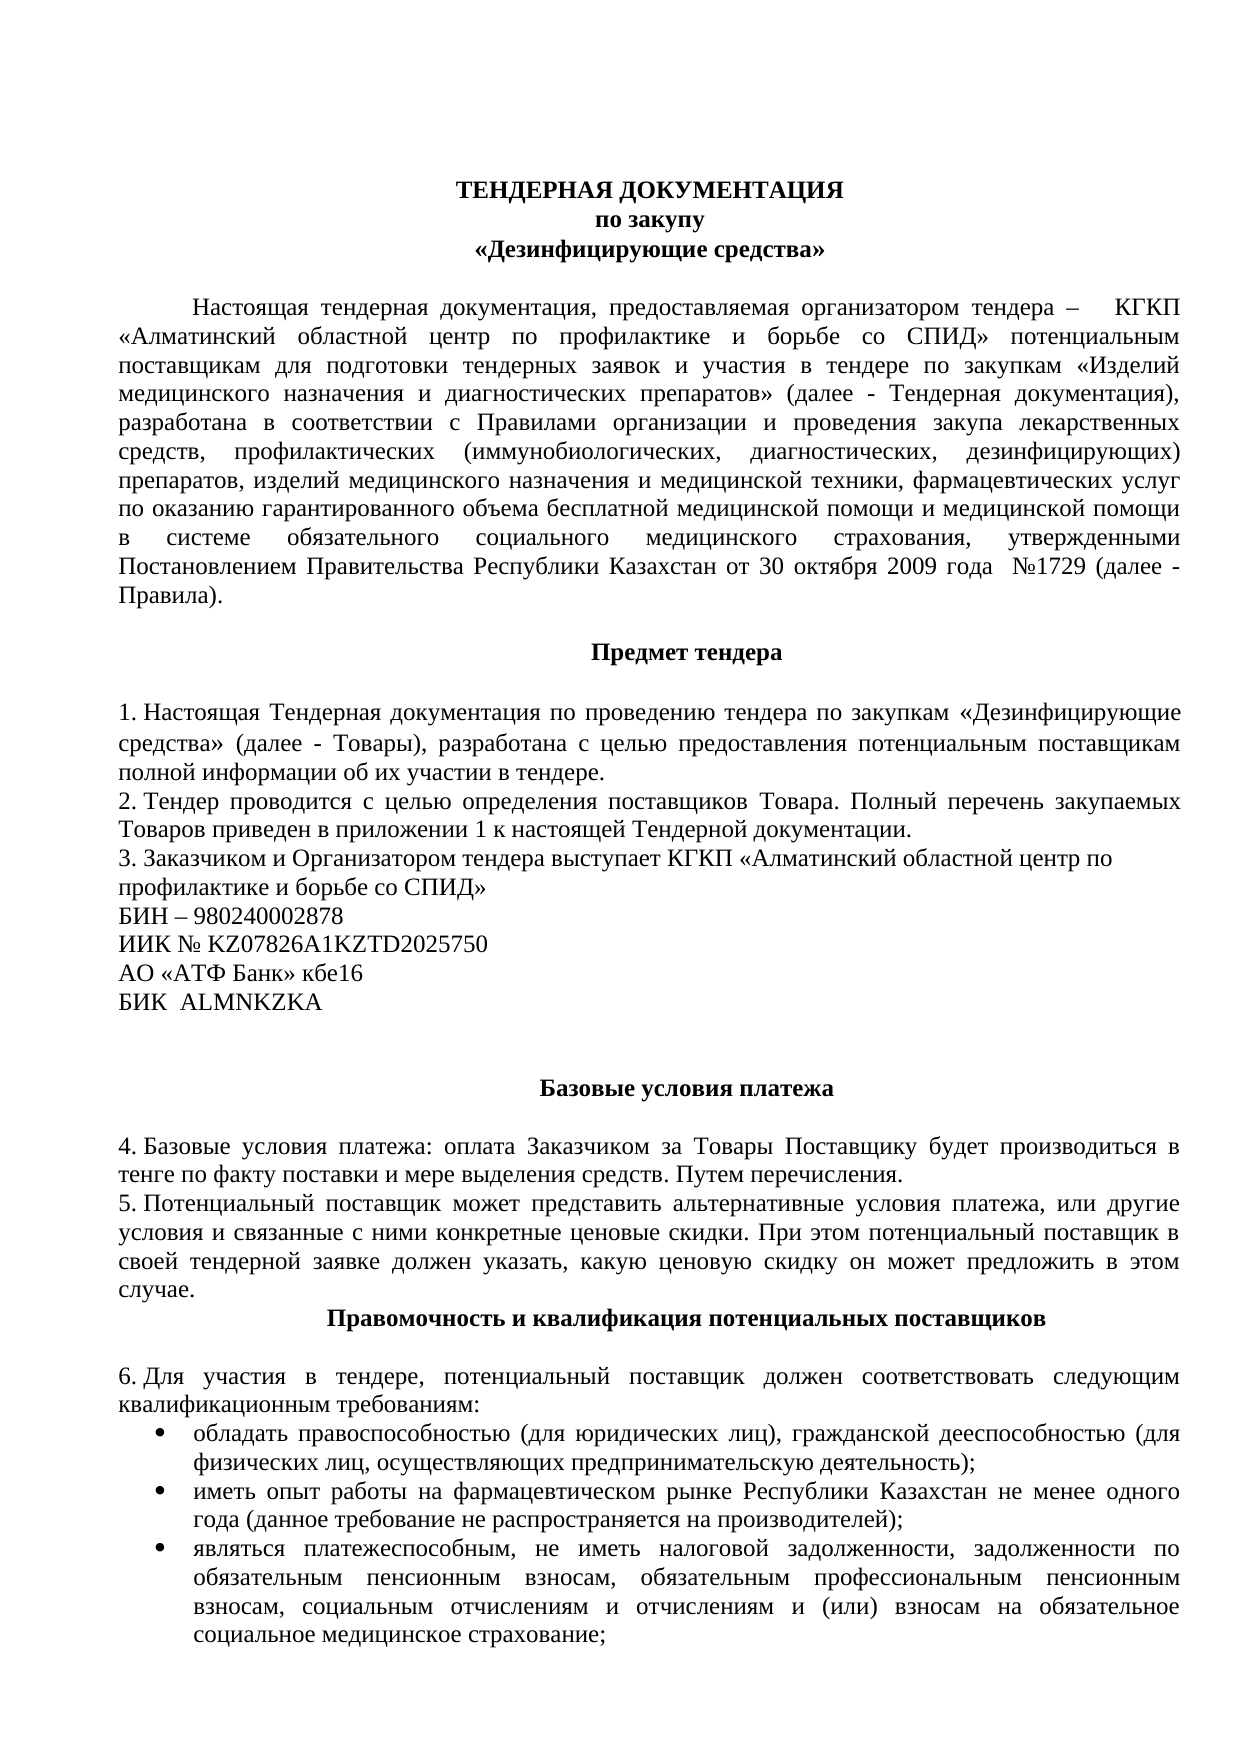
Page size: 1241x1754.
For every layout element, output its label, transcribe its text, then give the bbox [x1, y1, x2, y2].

text Правомочность и квалификация потенциальных поставщиков [118, 1303, 1181, 1332]
text 3. Заказчиком и Организатором тендера выступает КГКП «Алматинский областной центр по профилактике и борьбе со СПИД» БИН – 980240002878 ИИК № KZ07826A1KZTD2025750 [118, 843, 1181, 958]
text Настоящая тендерная документация, предоставляемая организатором тендера – КГКП «Алматинский областной центр по профилактике и борьбе со СПИД» потенциальным поставщикам для подготовки тендерных заявок и участия в тендере по закупкам «Изделий медицинского назначения и диагностических препаратов» (далее - Тендерная документация), разработана в соответствии с Правилами организации и проведения закупа лекарственных средств, профилактических (иммунобиологических, диагностических, дезинфицирующих) препаратов, изделий медицинского назначения и медицинской техники, фармацевтических услуг по оказанию гарантированного объема бесплатной медицинской помощи и медицинской помощи в системе обязательного социального медицинского страхования, утвержденными Постановлением Правительства Республики Казахстан от 30 октября 2009 года №1729 (далее - Правила). [118, 292, 1181, 608]
text 5. Потенциальный поставщик может представить альтернативные условия платежа, или другие условия и связанные с ними конкретные ценовые скидки. При этом потенциальный поставщик в своей тендерной заявке должен указать, какую ценовую скидку он может предложить в этом случае. [118, 1188, 1181, 1303]
list являться платежеспособным, не иметь налоговой задолженности, задолженности по обязательным пенсионным взносам, обязательным профессиональным пенсионным взносам, социальным отчислениям и отчислениям и (или) взносам на обязательное социальное медицинское страхование; [156, 1533, 1181, 1648]
text Базовые условия платежа [118, 1073, 1181, 1102]
list иметь опыт работы на фармацевтическом рынке Республики Казахстан не менее одного года (данное требование не распространяется на производителей); [156, 1476, 1181, 1533]
text 2. Тендер проводится с целью определения поставщиков Товара. Полный перечень закупаемых Товаров приведен в приложении 1 к настоящей Тендерной документации. [118, 786, 1181, 843]
list обладать правоспособностью (для юридических лиц), гражданской дееспособностью (для физических лиц, осуществляющих предпринимательскую деятельность); [156, 1418, 1181, 1476]
text 6. Для участия в тендере, потенциальный поставщик должен соответствовать следующим квалификационным требованиям: [118, 1361, 1181, 1418]
text БИК ALMNKZKA [118, 987, 1181, 1016]
text Предмет тендера [118, 637, 1181, 666]
text «Дезинфицирующие средства» [118, 232, 1181, 263]
text АО «АТФ Банк» кбе16 [118, 958, 1181, 987]
text 1. Настоящая Тендерная документация по проведению тендера по закупкам «Дезинфицирующие средства» (далее - Товары), разработана с целью предоставления потенциальным поставщикам полной информации об их участии в тендере. [118, 695, 1181, 786]
text по закупу [118, 204, 1181, 232]
text 4. Базовые условия платежа: оплата Заказчиком за Товары Поставщику будет производиться в тенге по факту поставки и мере выделения средств. Путем перечисления. [118, 1131, 1181, 1188]
text ТЕНДЕРНАЯ ДОКУМЕНТАЦИЯ [118, 175, 1181, 204]
